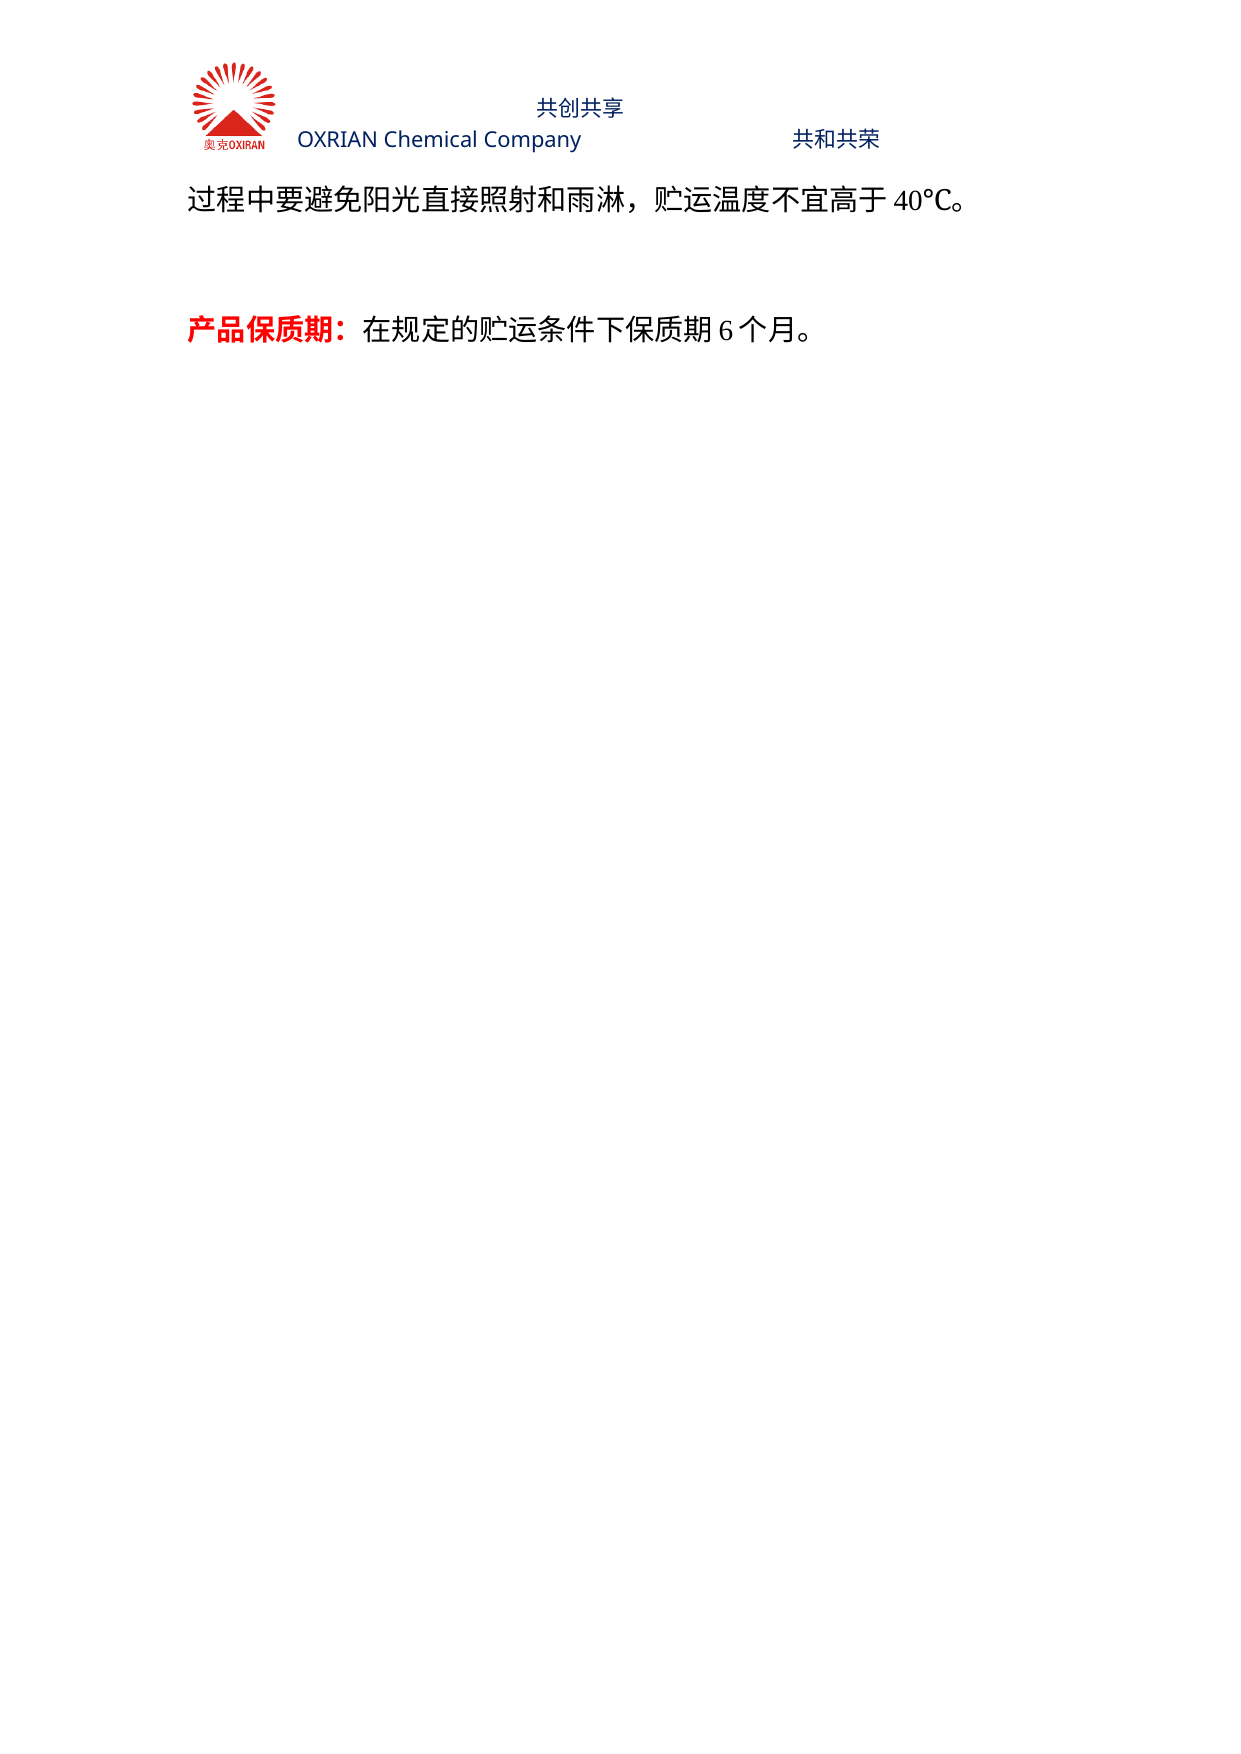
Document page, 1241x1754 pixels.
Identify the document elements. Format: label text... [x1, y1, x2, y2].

text 产品保质期：在规定的贮运条件下保质期6个月。 [187, 295, 1053, 360]
picture [192, 62, 280, 150]
text 贮运条件：本品无毒、难燃，可按一般化学品运输规定办理，严禁与氧化剂、食用化学品等混运。贮存于干燥、阴凉、通风处，运输过程中要避免阳光直接照射和雨淋，贮运温度不宜高于40℃。 [187, 165, 1053, 230]
